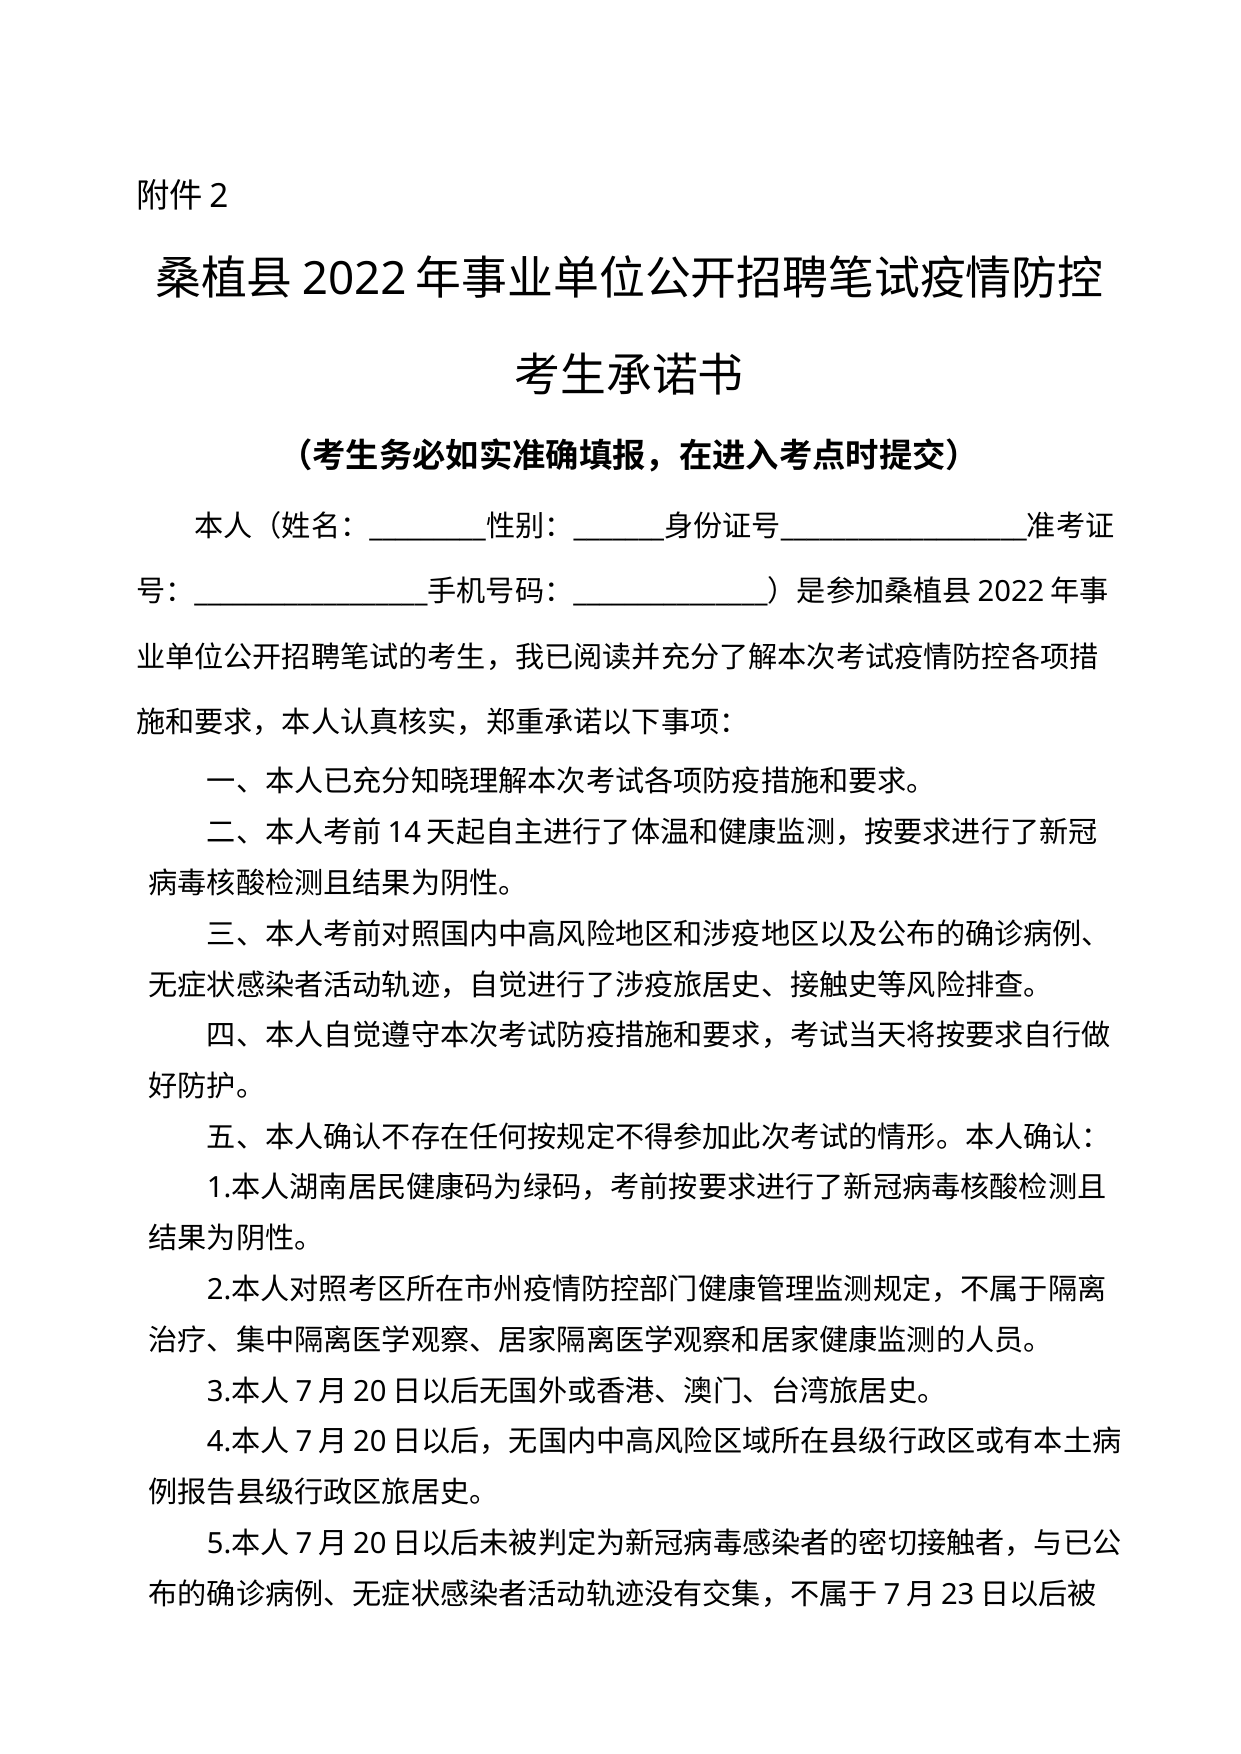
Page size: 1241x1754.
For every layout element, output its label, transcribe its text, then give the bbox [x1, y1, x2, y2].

text 3.本人7月20日以后无国外或香港、澳门、台湾旅居史。 [148, 1367, 1122, 1409]
text 三、本人考前对照国内中高风险地区和涉疫地区以及公布的确诊病例、无症状感染者活动轨迹，自觉进行了涉疫旅居史、接触史等风险排查。 [148, 910, 1122, 1003]
text 五、本人确认不存在任何按规定不得参加此次考试的情形。本人确认： [148, 1113, 1122, 1156]
text 四、本人自觉遵守本次考试防疫措施和要求，考试当天将按要求自行做好防护。 [148, 1012, 1122, 1105]
text 4.本人7月20日以后，无国内中高风险区域所在县级行政区或有本土病例报告县级行政区旅居史。 [148, 1418, 1122, 1511]
text 附件2 [136, 161, 1122, 226]
text 考生承诺书 [136, 323, 1122, 421]
text 本人（姓名：_________性别：_______身份证号___________________准考证号：__________________手机号码：_______________）是参加桑植县2022年事业单位公开招聘笔试的考生，我已阅读并充分了解本次考试疫情防控各项措施和要求，本人认真核实，郑重承诺以下事项： [136, 492, 1122, 752]
text （考生务必如实准确填报，在进入考点时提交） [136, 421, 1122, 486]
text 桑植县2022年事业单位公开招聘笔试疫情防控 [136, 226, 1122, 323]
text 一、本人已充分知晓理解本次考试各项防疫措施和要求。 [148, 758, 1122, 800]
text 2.本人对照考区所在市州疫情防控部门健康管理监测规定，不属于隔离治疗、集中隔离医学观察、居家隔离医学观察和居家健康监测的人员。 [148, 1266, 1122, 1359]
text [148, 1519, 1122, 1613]
text 1.本人湖南居民健康码为绿码，考前按要求进行了新冠病毒核酸检测且结果为阴性。 [148, 1164, 1122, 1257]
text 二、本人考前14天起自主进行了体温和健康监测，按要求进行了新冠病毒核酸检测且结果为阴性。 [148, 809, 1122, 902]
